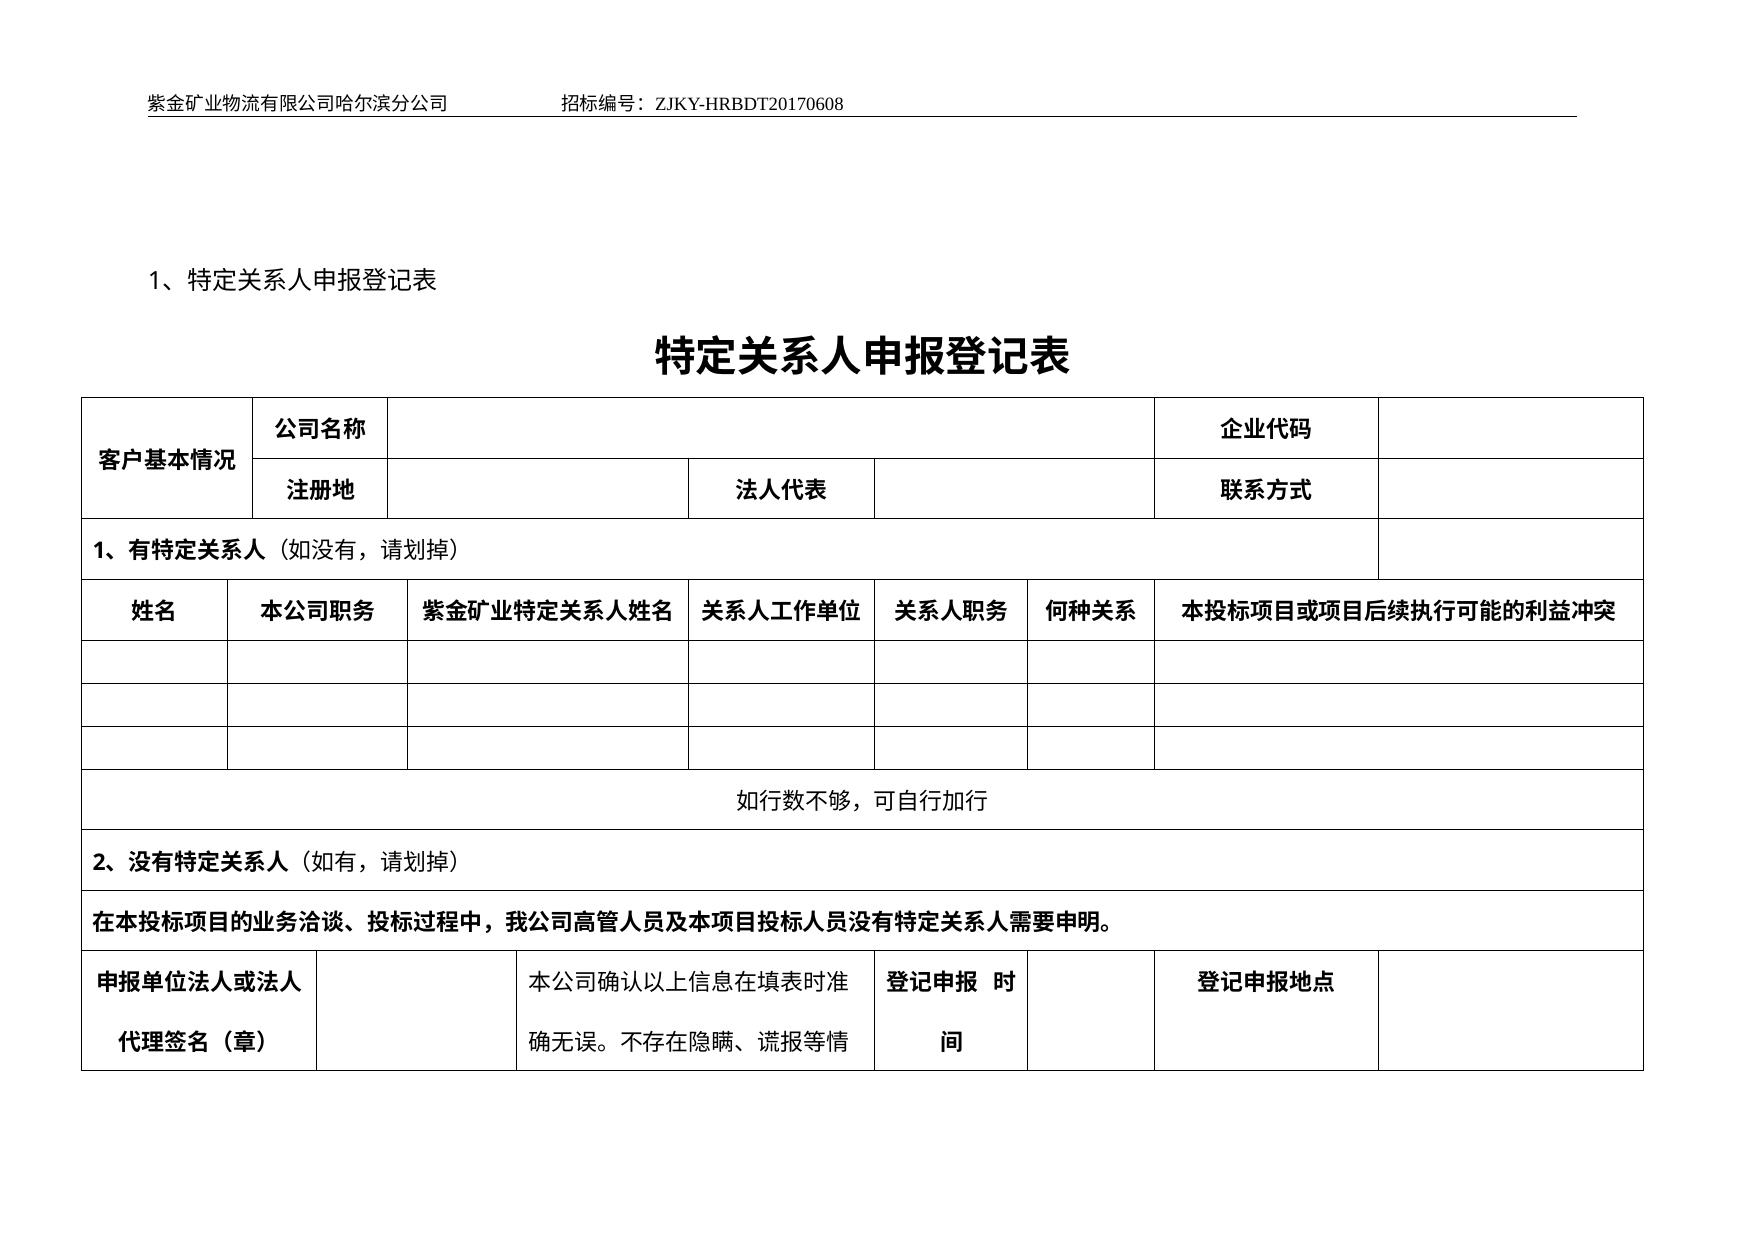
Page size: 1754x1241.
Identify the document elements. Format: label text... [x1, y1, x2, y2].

table_cell [1379, 951, 1643, 1070]
table_cell [1028, 951, 1154, 1070]
table_cell [689, 727, 874, 769]
table_cell 注册地 [253, 459, 387, 518]
table_cell [228, 641, 407, 683]
table_cell [408, 641, 688, 683]
table_cell 申报单位法人或法人代理签名（章） [82, 951, 316, 1070]
table_cell 本公司职务 [228, 580, 407, 639]
table_cell [228, 684, 407, 726]
table_cell [317, 951, 516, 1070]
table_cell [1379, 398, 1643, 458]
table_cell [1155, 641, 1643, 683]
table_cell 本投标项目或项目后续执行可能的利益冲突 [1155, 580, 1643, 639]
table_cell 客户基本情况 [82, 398, 252, 518]
table_cell [228, 727, 407, 769]
table_cell [408, 727, 688, 769]
table_cell 法人代表 [689, 459, 874, 518]
text 1、特定关系人申报登记表 [148, 249, 1577, 308]
table_cell 企业代码 [1155, 398, 1378, 458]
table_cell 如行数不够，可自行加行 [82, 770, 1643, 829]
table_cell [1028, 684, 1154, 726]
table_cell [1379, 459, 1643, 518]
table_cell [1155, 727, 1643, 769]
table_cell [1155, 684, 1643, 726]
table_cell [1379, 519, 1643, 578]
table_cell 联系方式 [1155, 459, 1378, 518]
table_cell [1028, 727, 1154, 769]
table_cell [82, 727, 227, 769]
table_cell 姓名 [82, 580, 227, 639]
table_cell 关系人工作单位 [689, 580, 874, 639]
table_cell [517, 951, 874, 1070]
table_cell 2、没有特定关系人（如有，请划掉） [82, 830, 1643, 890]
table_cell [689, 684, 874, 726]
table_cell [82, 684, 227, 726]
table_cell 登记申报 时间 [875, 951, 1027, 1070]
table_cell [875, 459, 1154, 518]
table_cell [875, 641, 1027, 683]
table_header 特定关系人申报登记表 [81, 308, 1643, 397]
table_cell [689, 641, 874, 683]
table_cell [1028, 641, 1154, 683]
table_cell 在本投标项目的业务洽谈、投标过程中，我公司高管人员及本项目投标人员没有特定关系人需要申明。 [82, 891, 1643, 950]
table_cell 关系人职务 [875, 580, 1027, 639]
table_cell [408, 684, 688, 726]
table_cell 1、有特定关系人（如没有，请划掉） [82, 519, 1378, 578]
table_cell 公司名称 [253, 398, 387, 458]
table_cell 登记申报地点 [1155, 951, 1378, 1070]
table_cell 何种关系 [1028, 580, 1154, 639]
table_cell [388, 459, 688, 518]
table_cell [82, 641, 227, 683]
table_cell 紫金矿业特定关系人姓名 [408, 580, 688, 639]
table_cell [875, 684, 1027, 726]
table_cell [388, 398, 1154, 458]
table_cell [875, 727, 1027, 769]
